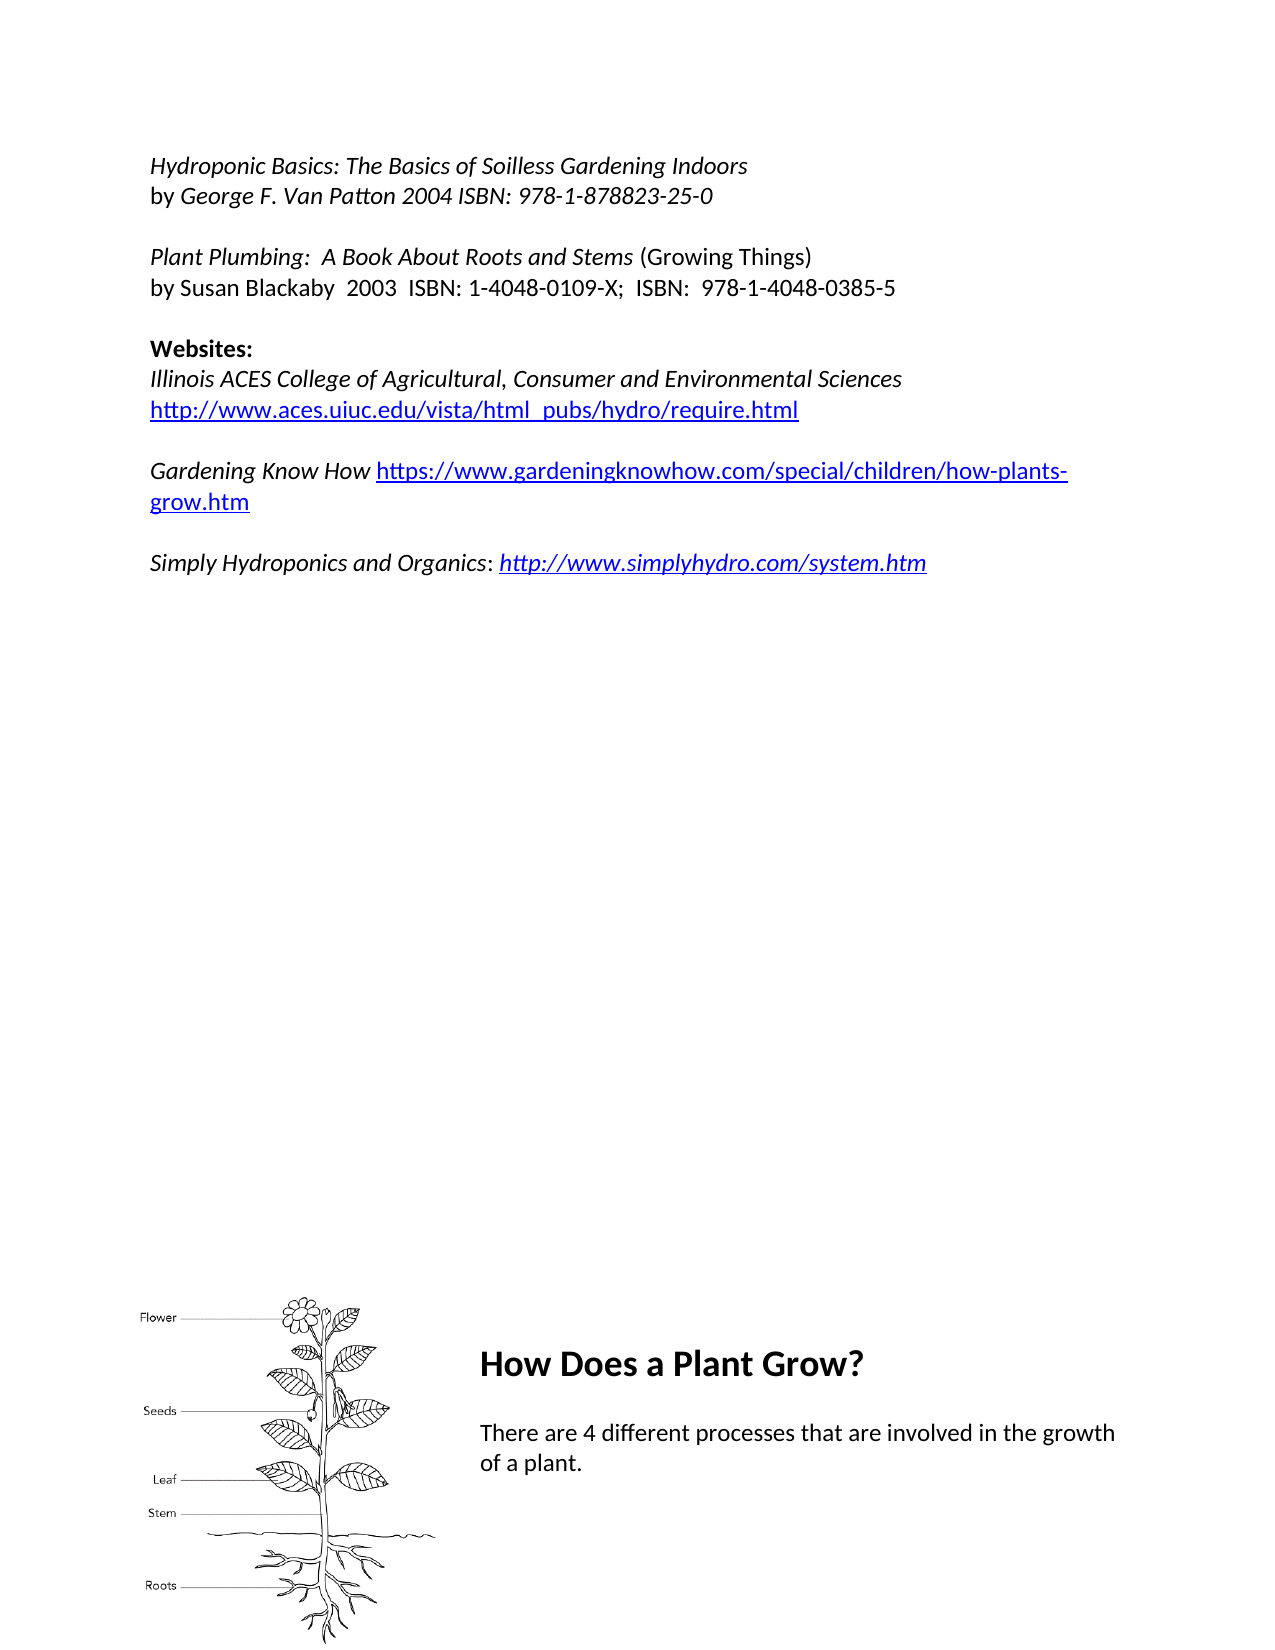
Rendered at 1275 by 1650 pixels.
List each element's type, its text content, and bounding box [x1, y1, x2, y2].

text Plant Plumbing: A Book About Roots and Stems (Growing Things) [150, 242, 1125, 272]
text Illinois ACES College of Agricultural, Consumer and Environmental Sciences http://www.aces.uiuc.edu/vista/html_pubs/hydro/require.html [150, 364, 1125, 425]
text There are 4 different processes that are involved in the growth of a plant. [461, 1417, 1125, 1478]
text by George F. Van Patton 2004 ISBN: 978-1-878823-25-0 [150, 181, 1125, 211]
text Websites: [150, 333, 1125, 364]
picture [95, 1284, 461, 1650]
text How Does a Plant Grow? [461, 1340, 1125, 1386]
text Gardening Know How https://www.gardeningknowhow.com/special/children/how-plants-grow.htm [150, 455, 1125, 516]
text by Susan Blackaby 2003 ISBN: 1-4048-0109-X; ISBN: 978-1-4048-0385-5 [150, 272, 1125, 303]
text Simply Hydroponics and Organics: http://www.simplyhydro.com/system.htm [150, 547, 1125, 577]
text Hydroponic Basics: The Basics of Soilless Gardening Indoors [150, 150, 1125, 181]
